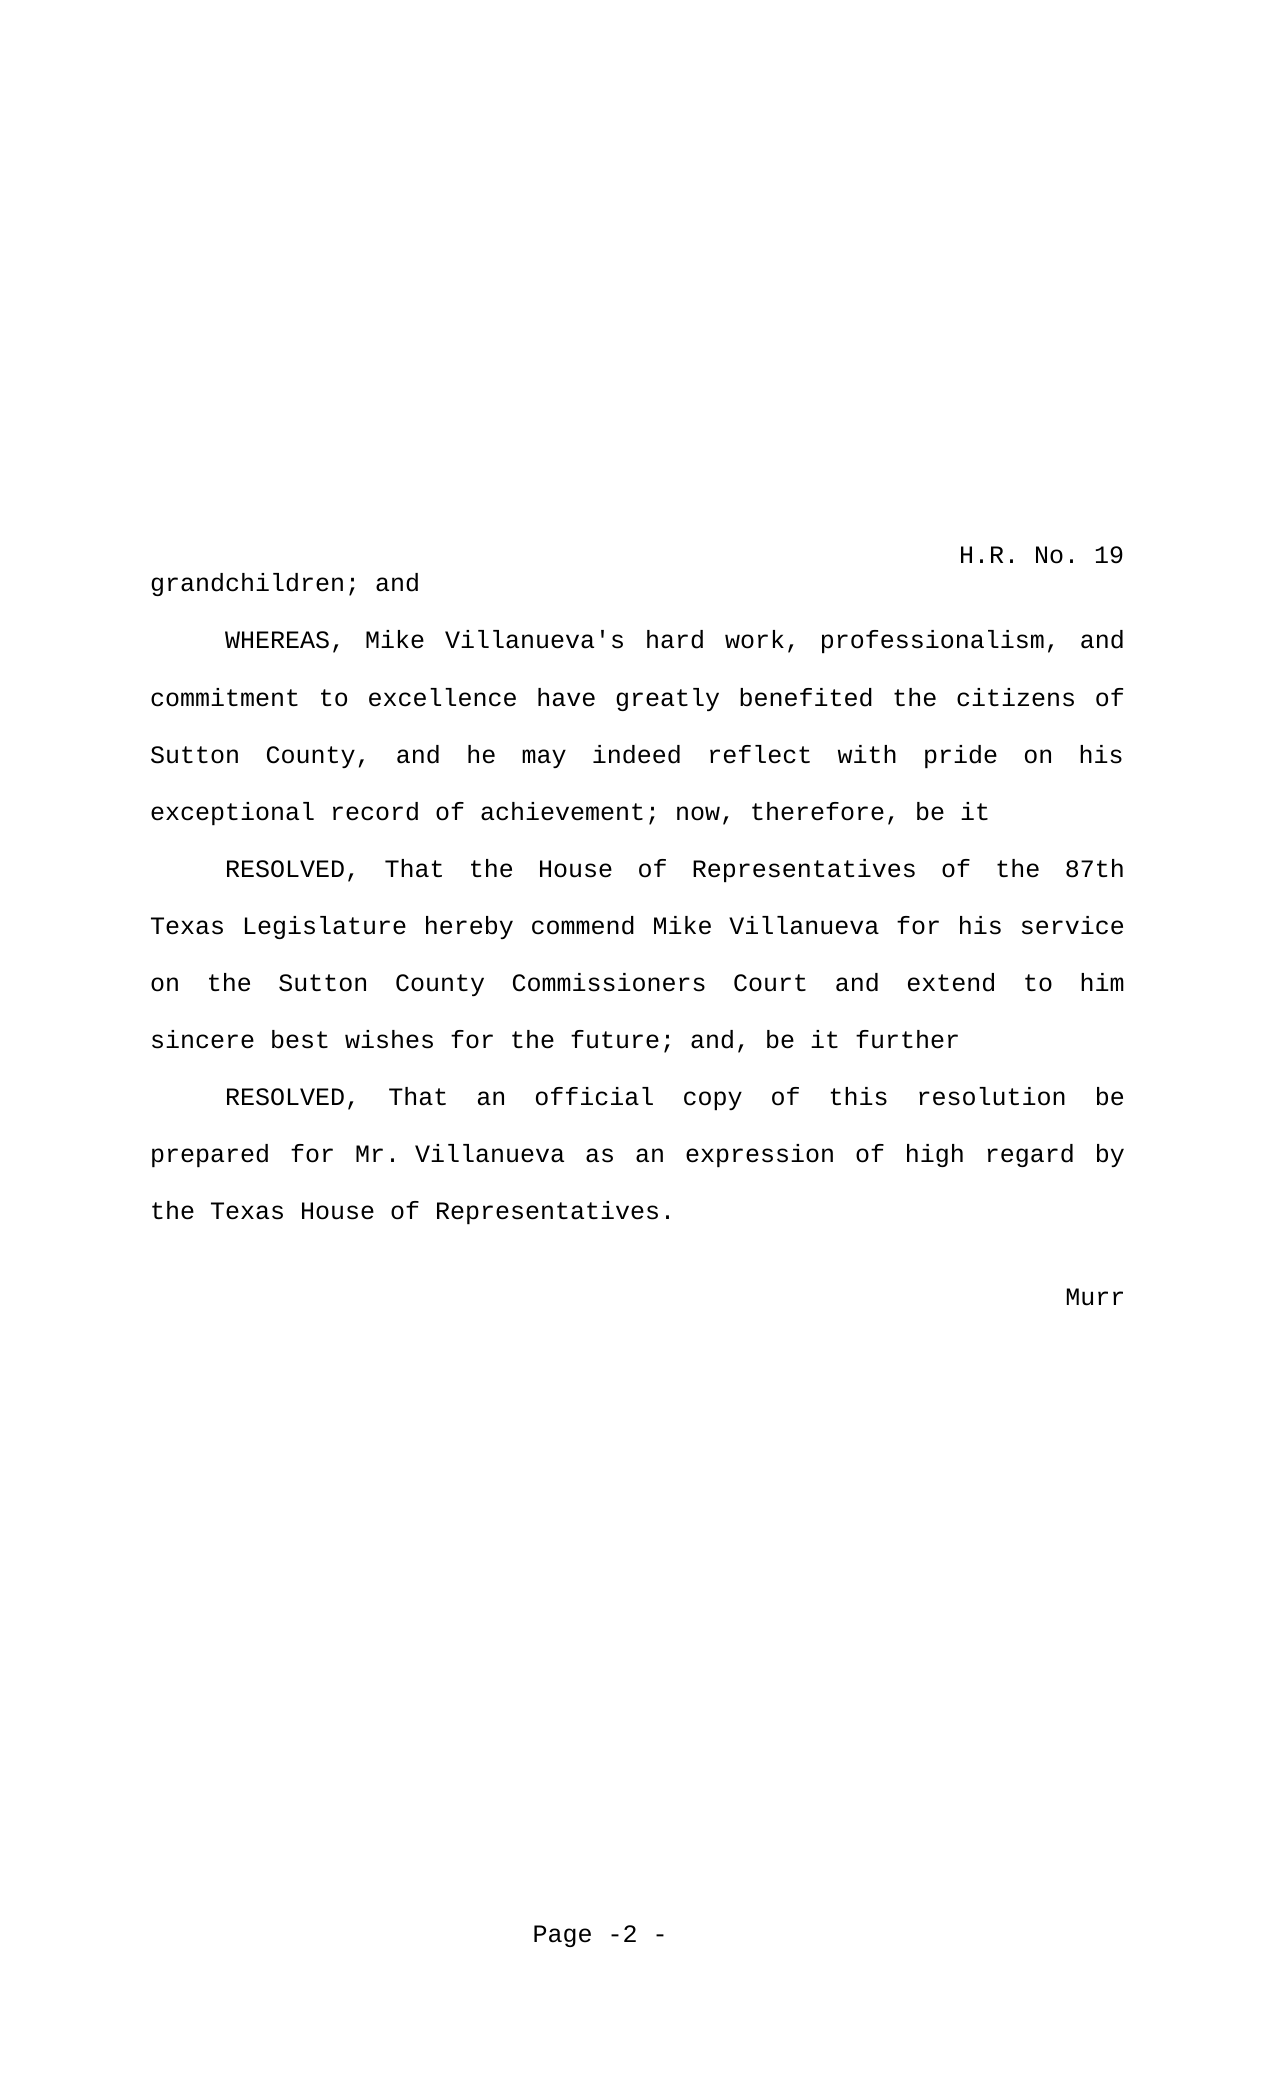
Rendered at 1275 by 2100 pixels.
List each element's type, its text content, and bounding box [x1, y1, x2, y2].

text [150, 571, 1125, 599]
text Murr [150, 1284, 1125, 1313]
text RESOLVED, That an official copy of this resolution be prepared for Mr. Villanueva as an expression of high regard by the Texas House of Representatives. [150, 1084, 1125, 1227]
text WHEREAS, Mike Villanueva's hard work, professionalism, and commitment to excellence have greatly benefited the citizens of Sutton County, and he may indeed reflect with pride on his exceptional record of achievement; now, therefore, be it [150, 628, 1125, 828]
text RESOLVED, That the House of Representatives of the 87th Texas Legislature hereby commend Mike Villanueva for his service on the Sutton County Commissioners Court and extend to him sincere best wishes for the future; and, be it further [150, 856, 1125, 1056]
